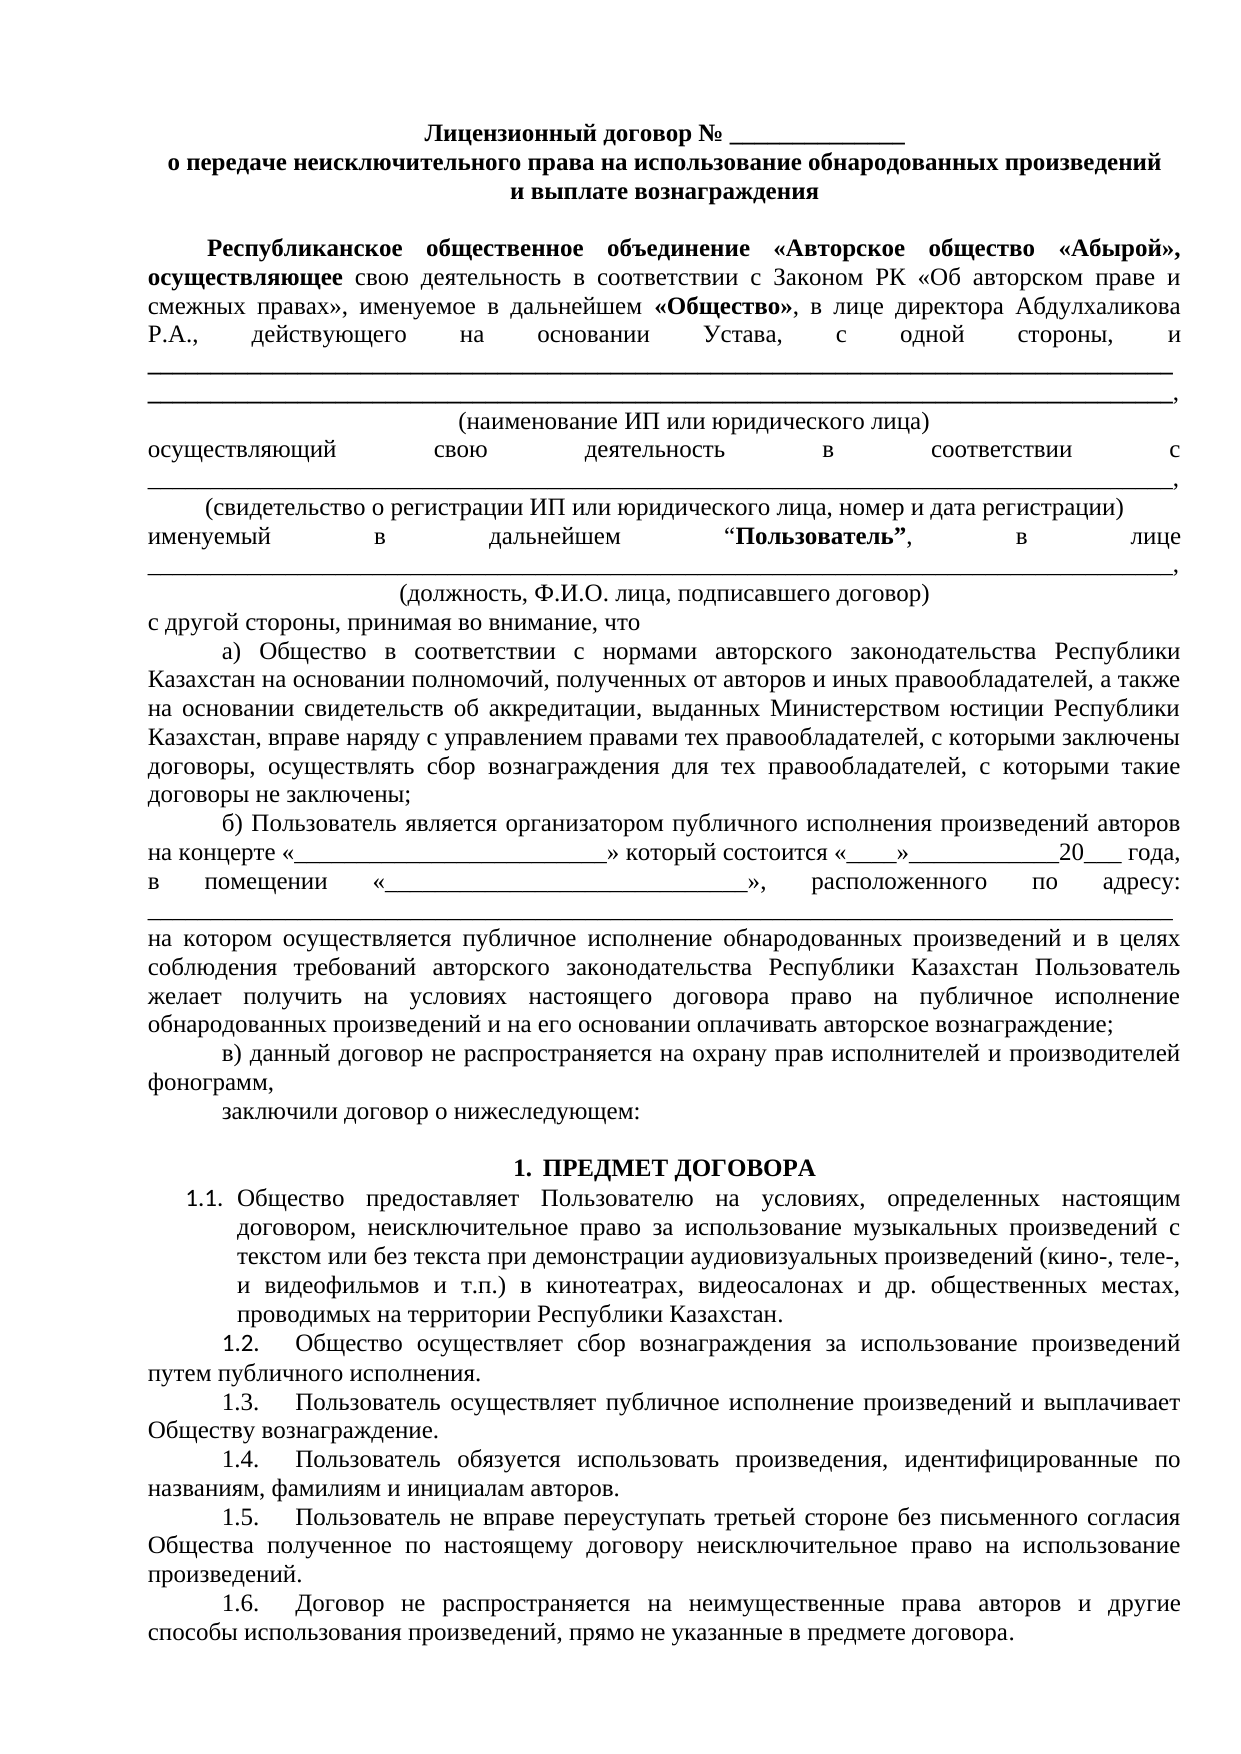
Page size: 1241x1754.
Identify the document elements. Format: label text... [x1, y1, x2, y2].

list Общество предоставляет Пользователю на условиях, определенных настоящим договором, неисключительное право за использование музыкальных произведений с текстом или без текста при демонстрации аудиовизуальных произведений (кино-, теле-, и видеофильмов и т.п.) в кинотеатрах, видеосалонах и др. общественных местах, проводимых на территории Республики Казахстан. [185, 1182, 1181, 1327]
text Республиканское общественное объединение «Авторское общество «Абырой», осуществляющее свою деятельность в соответствии с Законом РК «Об авторском праве и смежных правах», именуемое в дальнейшем «Общество», в лице директора Абдулхаликова Р.А., действующего на основании Устава, с одной стороны, и ____________________________________________________________________________________________________________________________________________________________________, [148, 233, 1181, 406]
text (свидетельство о регистрации ИП или юридического лица, номер и дата регистрации) [148, 492, 1181, 521]
text (должность, Ф.И.О. лица, подписавшего договор) [148, 578, 1181, 607]
text (наименование ИП или юридического лица) [148, 406, 1181, 434]
list Договор не распространяется на неимущественные права авторов и другие способы использования произведений, прямо не указанные в предмете договора. [148, 1588, 1181, 1646]
list Общество осуществляет сбор вознаграждения за использование произведений путем публичного исполнения. [148, 1327, 1181, 1387]
text Лицензионный договор № ______________ [148, 118, 1181, 147]
text о передаче неисключительного права на использование обнародованных произведений [148, 147, 1181, 176]
text осуществляющий свою деятельность в соответствии с __________________________________________________________________________________, [148, 434, 1181, 492]
text заключили договор о нижеследующем: [148, 1096, 1181, 1124]
text с другой стороны, принимая во внимание, что [148, 607, 1181, 636]
list ПРЕДМЕТ ДОГОВОРА [148, 1153, 1181, 1182]
list Пользователь осуществляет публичное исполнение произведений и выплачивает Обществу вознаграждение. [148, 1387, 1181, 1444]
list Пользователь обязуется использовать произведения, идентифицированные по названиям, фамилиям и инициалам авторов. [148, 1444, 1181, 1502]
text именуемый в дальнейшем “Пользователь”, в лице __________________________________________________________________________________, [148, 521, 1181, 578]
text а) Общество в соответствии с нормами авторского законодательства Республики Казахстан на основании полномочий, полученных от авторов и иных правообладателей, а также на основании свидетельств об аккредитации, выданных Министерством юстиции Республики Казахстан, вправе наряду с управлением правами тех правообладателей, с которыми заключены договоры, осуществлять сбор вознаграждения для тех правообладателей, с которыми такие договоры не заключены; [148, 636, 1181, 808]
list Пользователь не вправе переуступать третьей стороне без письменного согласия Общества полученное по настоящему договору неисключительное право на использование произведений. [148, 1502, 1181, 1588]
text в) данный договор не распространяется на охрану прав исполнителей и производителей фонограмм, [148, 1038, 1181, 1096]
text б) Пользователь является организатором публичного исполнения произведений авторов на концерте «_________________________» который состоится «____»____________20___ года, в помещении «_____________________________», расположенного по адресу: __________________________________________________________________________________на котором осуществляется публичное исполнение обнародованных произведений и в целях соблюдения требований авторского законодательства Республики Казахстан Пользователь желает получить на условиях настоящего договора право на публичное исполнение обнародованных произведений и на его основании оплачивать авторское вознаграждение; [148, 808, 1181, 1038]
text и выплате вознаграждения [148, 176, 1181, 204]
